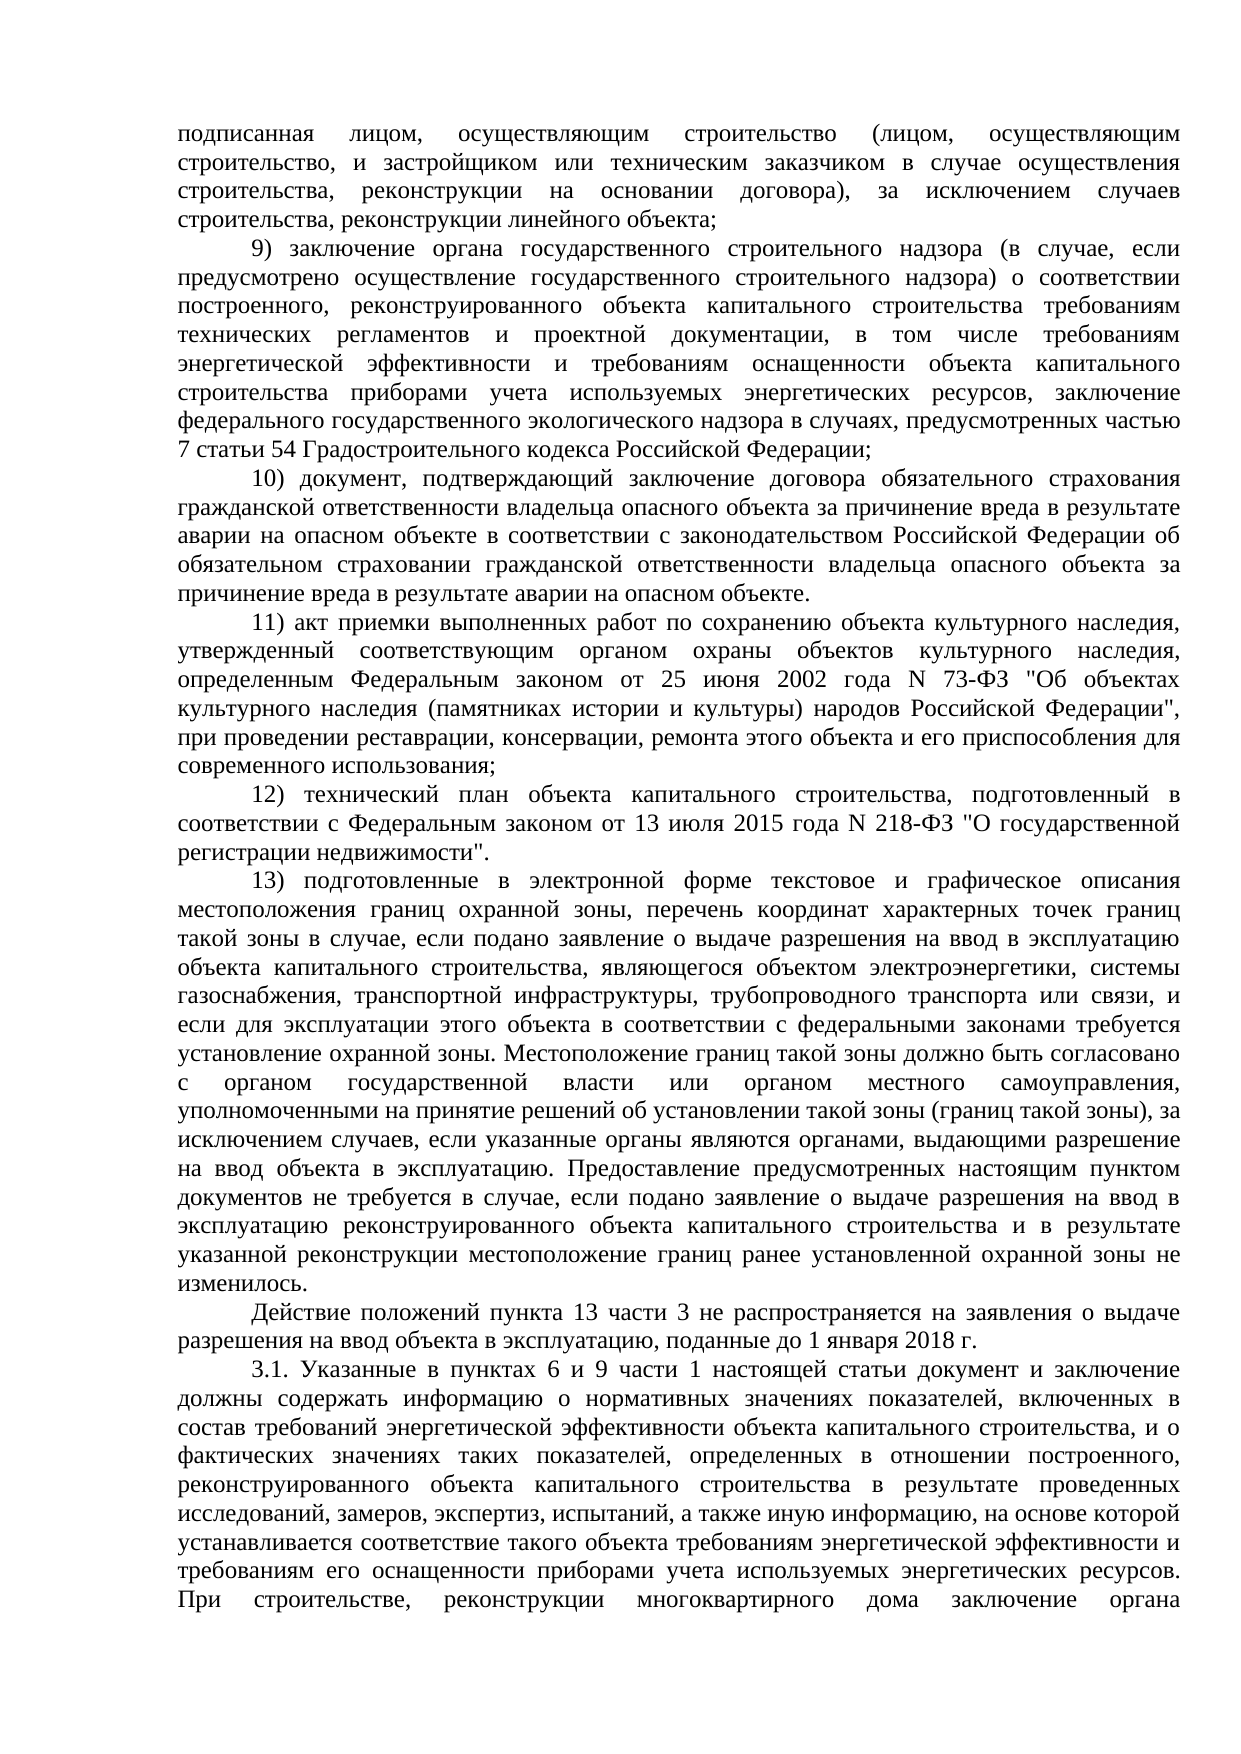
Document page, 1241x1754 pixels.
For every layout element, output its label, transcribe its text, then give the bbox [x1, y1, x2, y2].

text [177, 118, 1181, 233]
text 13) подготовленные в электронной форме текстовое и графическое описания местоположения границ охранной зоны, перечень координат характерных точек границ такой зоны в случае, если подано заявление о выдаче разрешения на ввод в эксплуатацию объекта капитального строительства, являющегося объектом электроэнергетики, системы газоснабжения, транспортной инфраструктуры, трубопроводного транспорта или связи, и если для эксплуатации этого объекта в соответствии с федеральными законами требуется установление охранной зоны. Местоположение границ такой зоны должно быть согласовано с органом государственной власти или органом местного самоуправления, уполномоченными на принятие решений об установлении такой зоны (границ такой зоны), за исключением случаев, если указанные органы являются органами, выдающими разрешение на ввод объекта в эксплуатацию. Предоставление предусмотренных настоящим пунктом документов не требуется в случае, если подано заявление о выдаче разрешения на ввод в эксплуатацию реконструированного объекта капитального строительства и в результате указанной реконструкции местоположение границ ранее установленной охранной зоны не изменилось. [177, 866, 1181, 1297]
text 10) документ, подтверждающий заключение договора обязательного страхования гражданской ответственности владельца опасного объекта за причинение вреда в результате аварии на опасном объекте в соответствии с законодательством Российской Федерации об обязательном страховании гражданской ответственности владельца опасного объекта за причинение вреда в результате аварии на опасном объекте. [177, 463, 1181, 607]
text 9) заключение органа государственного строительного надзора (в случае, если предусмотрено осуществление государственного строительного надзора) о соответствии построенного, реконструированного объекта капитального строительства требованиям технических регламентов и проектной документации, в том числе требованиям энергетической эффективности и требованиям оснащенности объекта капитального строительства приборами учета используемых энергетических ресурсов, заключение федерального государственного экологического надзора в случаях, предусмотренных частью 7 статьи 54 Градостроительного кодекса Российской Федерации; [177, 233, 1181, 463]
text 11) акт приемки выполненных работ по сохранению объекта культурного наследия, утвержденный соответствующим органом охраны объектов культурного наследия, определенным Федеральным законом от 25 июня 2002 года N 73-ФЗ "Об объектах культурного наследия (памятниках истории и культуры) народов Российской Федерации", при проведении реставрации, консервации, ремонта этого объекта и его приспособления для современного использования; [177, 607, 1181, 779]
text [177, 1354, 1181, 1613]
text 12) технический план объекта капитального строительства, подготовленный в соответствии с Федеральным законом от 13 июля 2015 года N 218-ФЗ "О государственной регистрации недвижимости". [177, 779, 1181, 866]
text Действие положений пункта 13 части 3 не распространяется на заявления о выдаче разрешения на ввод объекта в эксплуатацию, поданные до 1 января 2018 г. [177, 1297, 1181, 1354]
